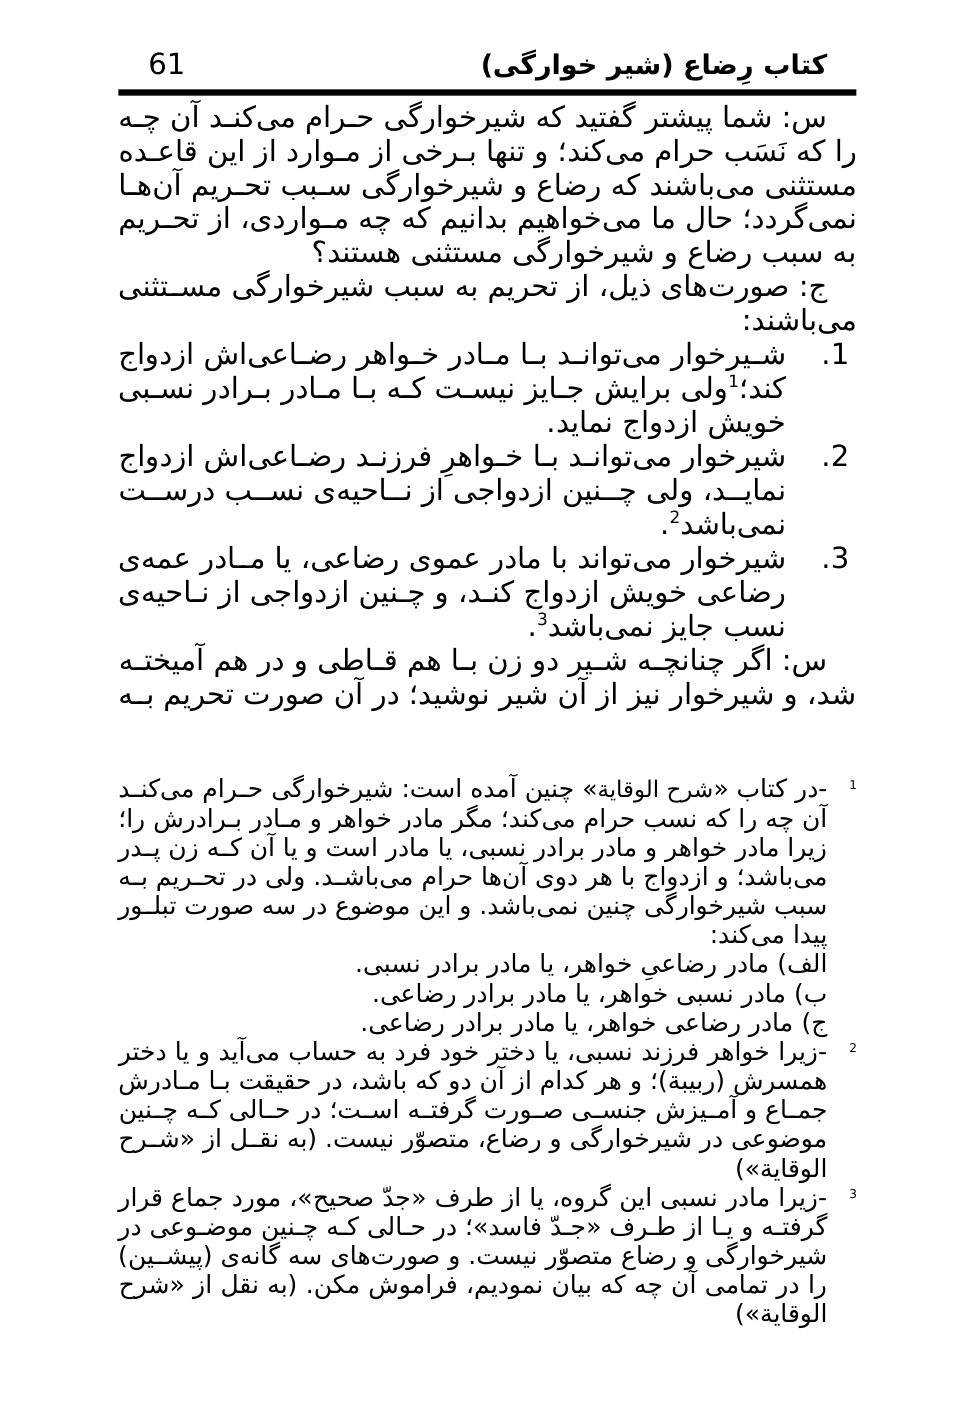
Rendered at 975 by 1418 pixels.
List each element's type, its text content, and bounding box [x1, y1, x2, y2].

text س: اگر چنانچه شیر دو زن با هم قاطی و در هم آمیخته شد، و شیرخوار نیز از آن شیر نوشید؛ در آن صورت تحریم به سبب شیرخوارگی، به شیر کدام یک از آن دو زن تعلّق می‌گیرد؟ [118, 643, 857, 711]
list شیرخوار می‌تواند با مادر عموی رضاعی، یا مادر عمه‌ی رضاعی خویش ازدواج کند، و چنین ازدواجی از ناحیه‌ی نسب جایز نمی‌باشد. [118, 541, 821, 643]
text ج: صورت‌های ذیل، از تحریم به سبب شیرخوارگی مستثنی می‌باشند: [118, 270, 857, 338]
text س: شما پیشتر گفتید که شیرخوارگی حرام می‌کند آن چه را که نَسَب حرام می‌کند؛ و تنها برخی از موارد از این قاعده مستثنی می‌باشند که رضاع و شیرخوارگی سبب تحریم آن‌ها نمی‌گردد؛ حال ما می‌خواهیم بدانیم که چه مواردی، از تحریم به سبب رضاع و شیرخوارگی مستثنی هستند؟ [118, 100, 857, 270]
list شیرخوار می‌تواند با خواهرِ فرزند رضاعی‌اش ازدواج نماید، ولی چنین ازدواجی از ناحیه‌ی نسب درست نمی‌باشد. [118, 439, 821, 541]
list شیرخوار می‌تواند با مادر خواهر رضاعی‌اش ازدواج کند؛ولی برایش جایز نیست که با مادر برادر نسبی خویش ازدواج نماید. [118, 338, 821, 439]
